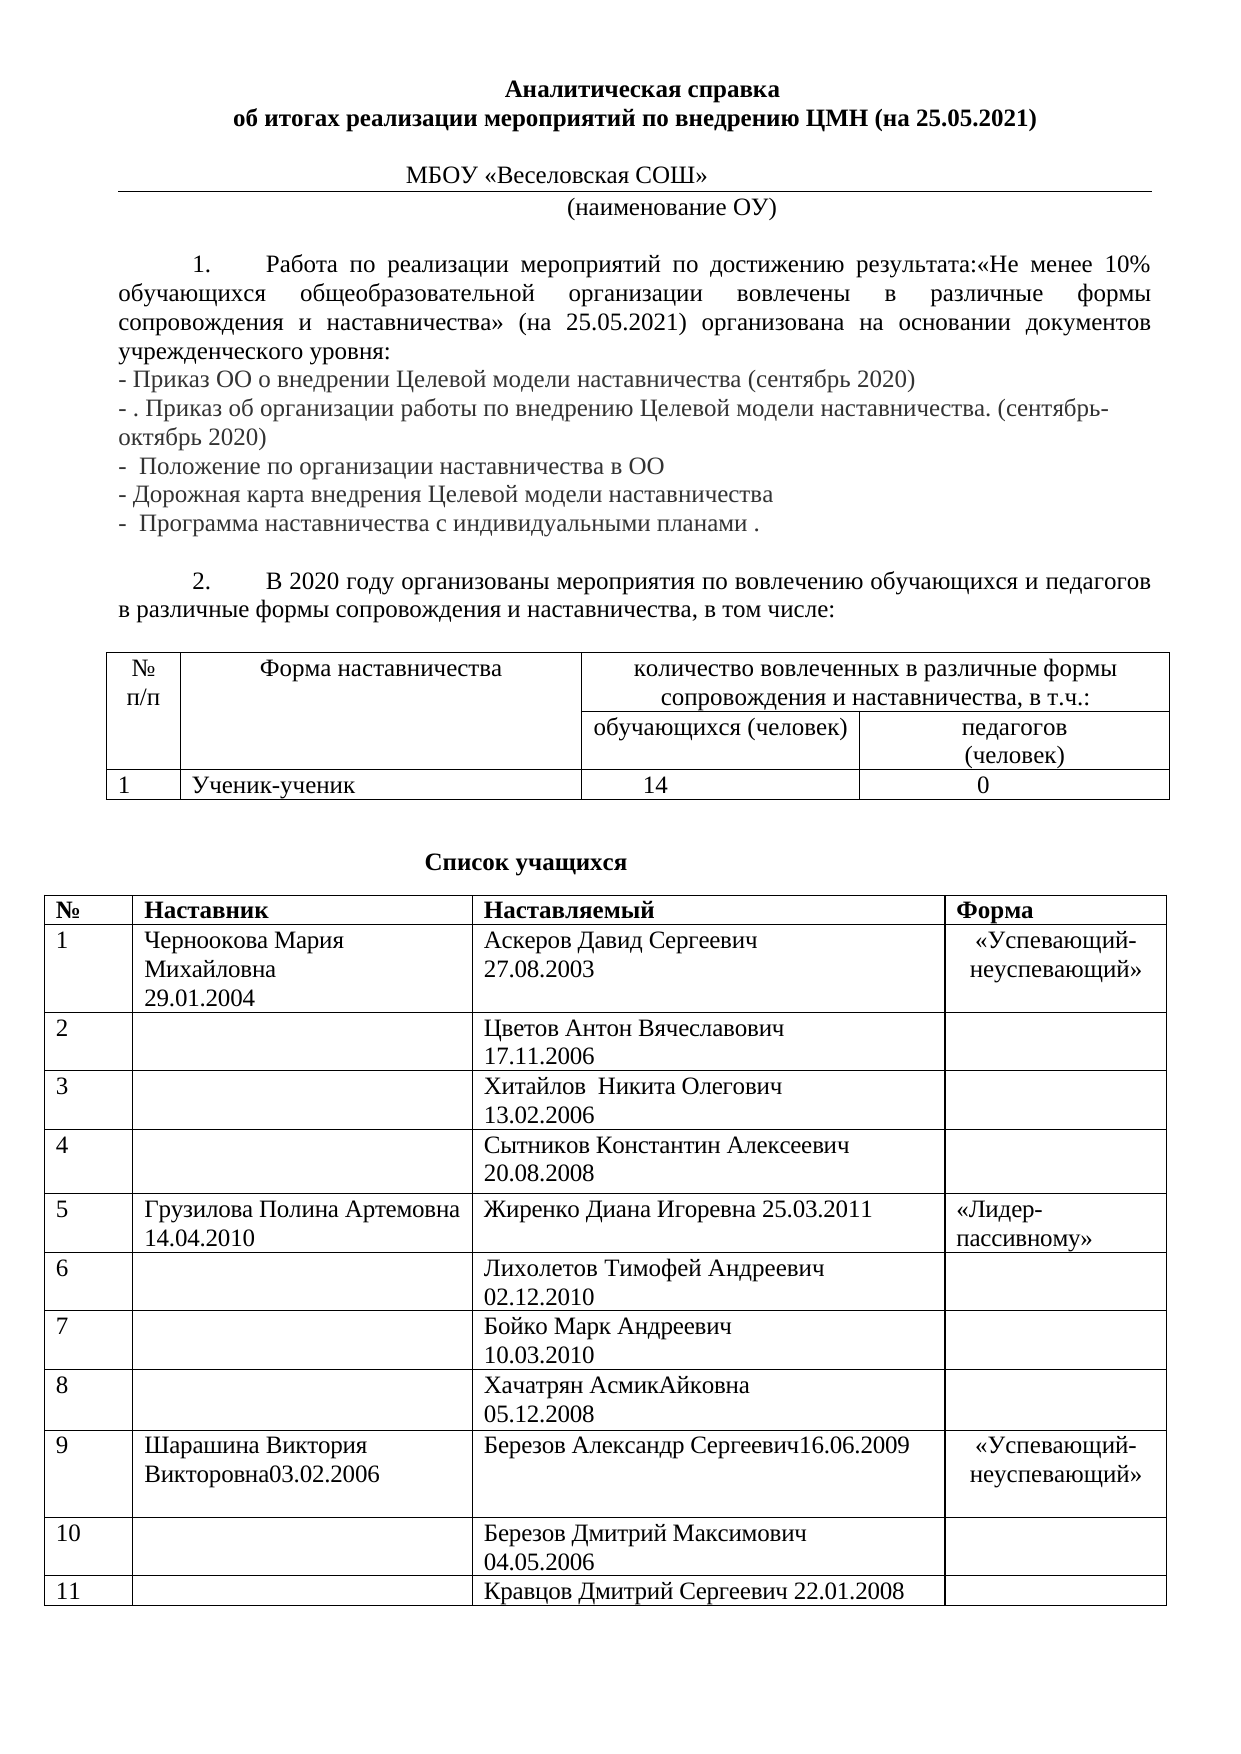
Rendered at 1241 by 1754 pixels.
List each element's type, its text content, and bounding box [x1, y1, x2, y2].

table_cell Шарашина Виктория Викторовна03.02.2006 [133, 1431, 472, 1517]
table_cell [133, 1130, 472, 1193]
table_cell Хитайлов Никита Олегович 13.02.2006 [473, 1071, 944, 1129]
text - . Приказ об организации работы по внедрению Целевой модели наставничества. (сентябрь- октябрь 2020) [118, 393, 1152, 451]
text об итогах реализации мероприятий по внедрению ЦМН (на 25.05.2021) [118, 103, 1152, 131]
text МБОУ «Веселовская СОШ» [118, 160, 1152, 191]
table_cell [133, 1576, 472, 1605]
table_cell [946, 1370, 1166, 1429]
table_cell Березов Дмитрий Максимович 04.05.2006 [473, 1518, 944, 1575]
table_header № п/п [107, 653, 180, 769]
table_cell [133, 1253, 472, 1310]
text - Дорожная карта внедрения Целевой модели наставничества [118, 479, 1152, 508]
table_cell Черноокова Мария Михайловна 29.01.2004 [133, 925, 472, 1012]
table_cell Лихолетов Тимофей Андреевич 02.12.2010 [473, 1253, 944, 1310]
table_cell 1 [45, 925, 132, 1012]
table_cell 9 [45, 1431, 132, 1517]
table_cell обучающихся (человек) [582, 712, 859, 769]
table_cell «Успевающий-неуспевающий» [946, 925, 1166, 1012]
table_cell «Лидер- пассивному» [946, 1194, 1166, 1252]
table_cell Хачатрян АсмикАйковна 05.12.2008 [473, 1370, 944, 1429]
table_cell Грузилова Полина Артемовна 14.04.2010 [133, 1194, 472, 1252]
table_cell [946, 1013, 1166, 1070]
text - Приказ ОО о внедрении Целевой модели наставничества (сентябрь 2020) [118, 364, 1152, 393]
list В 2020 году организованы мероприятия по вовлечению обучающихся и педагогов в различные формы сопровождения и наставничества, в том числе: [118, 566, 1152, 623]
table_cell Цветов Антон Вячеславович 17.11.2006 [473, 1013, 944, 1070]
table_cell 1 [107, 770, 180, 799]
table_cell [133, 1013, 472, 1070]
table_cell [946, 1576, 1166, 1605]
table_cell [946, 1518, 1166, 1575]
table_cell Бойко Марк Андреевич 10.03.2010 [473, 1311, 944, 1369]
table_cell Кравцов Дмитрий Сергеевич 22.01.2008 [473, 1576, 944, 1605]
table_header Наставник [133, 896, 472, 924]
table_cell 14 [582, 770, 859, 799]
table_header Форма наставничества [181, 653, 581, 769]
table_cell 6 [45, 1253, 132, 1310]
table_cell 2 [45, 1013, 132, 1070]
table_cell Ученик-ученик [181, 770, 581, 799]
table_cell 8 [45, 1370, 132, 1429]
table_cell [946, 1311, 1166, 1369]
table_header количество вовлеченных в различные формы сопровождения и наставничества, в т.ч.: [582, 653, 1169, 711]
table_cell [946, 1253, 1166, 1310]
table_cell [946, 1130, 1166, 1193]
table_cell Березов Александр Сергеевич16.06.2009 [473, 1431, 944, 1517]
table_cell Жиренко Диана Игоревна 25.03.2011 [473, 1194, 944, 1252]
table_header Форма [946, 896, 1166, 924]
table_cell [133, 1370, 472, 1429]
text Список учащихся [118, 847, 1152, 876]
table_cell [133, 1311, 472, 1369]
table_cell [133, 1518, 472, 1575]
table_header Наставляемый [473, 896, 944, 924]
text - Программа наставничества с индивидуальными планами . [118, 508, 1152, 537]
table_header № [45, 896, 132, 924]
table_cell 10 [45, 1518, 132, 1575]
list Работа по реализации мероприятий по достижению результата:«Не менее 10% обучающихся общеобразовательной организации вовлечены в различные формы сопровождения и наставничества» (на 25.05.2021) организована на основании документов учрежденческого уровня: [118, 249, 1152, 364]
table_cell педагогов (человек) [860, 712, 1169, 769]
table_cell [133, 1071, 472, 1129]
text Аналитическая справка [133, 74, 1152, 103]
table_cell 7 [45, 1311, 132, 1369]
table_cell 4 [45, 1130, 132, 1193]
table_cell [946, 1071, 1166, 1129]
table_cell Аскеров Давид Сергеевич 27.08.2003 [473, 925, 944, 1012]
table_cell 11 [45, 1576, 132, 1605]
table_cell 3 [45, 1071, 132, 1129]
text (наименование ОУ) [118, 192, 1152, 221]
text - Положение по организации наставничества в ОО [118, 451, 1152, 479]
table_cell «Успевающий-неуспевающий» [946, 1431, 1166, 1517]
table_cell Сытников Константин Алексеевич 20.08.2008 [473, 1130, 944, 1193]
table_cell 0 [860, 770, 1169, 799]
table_cell 5 [45, 1194, 132, 1252]
